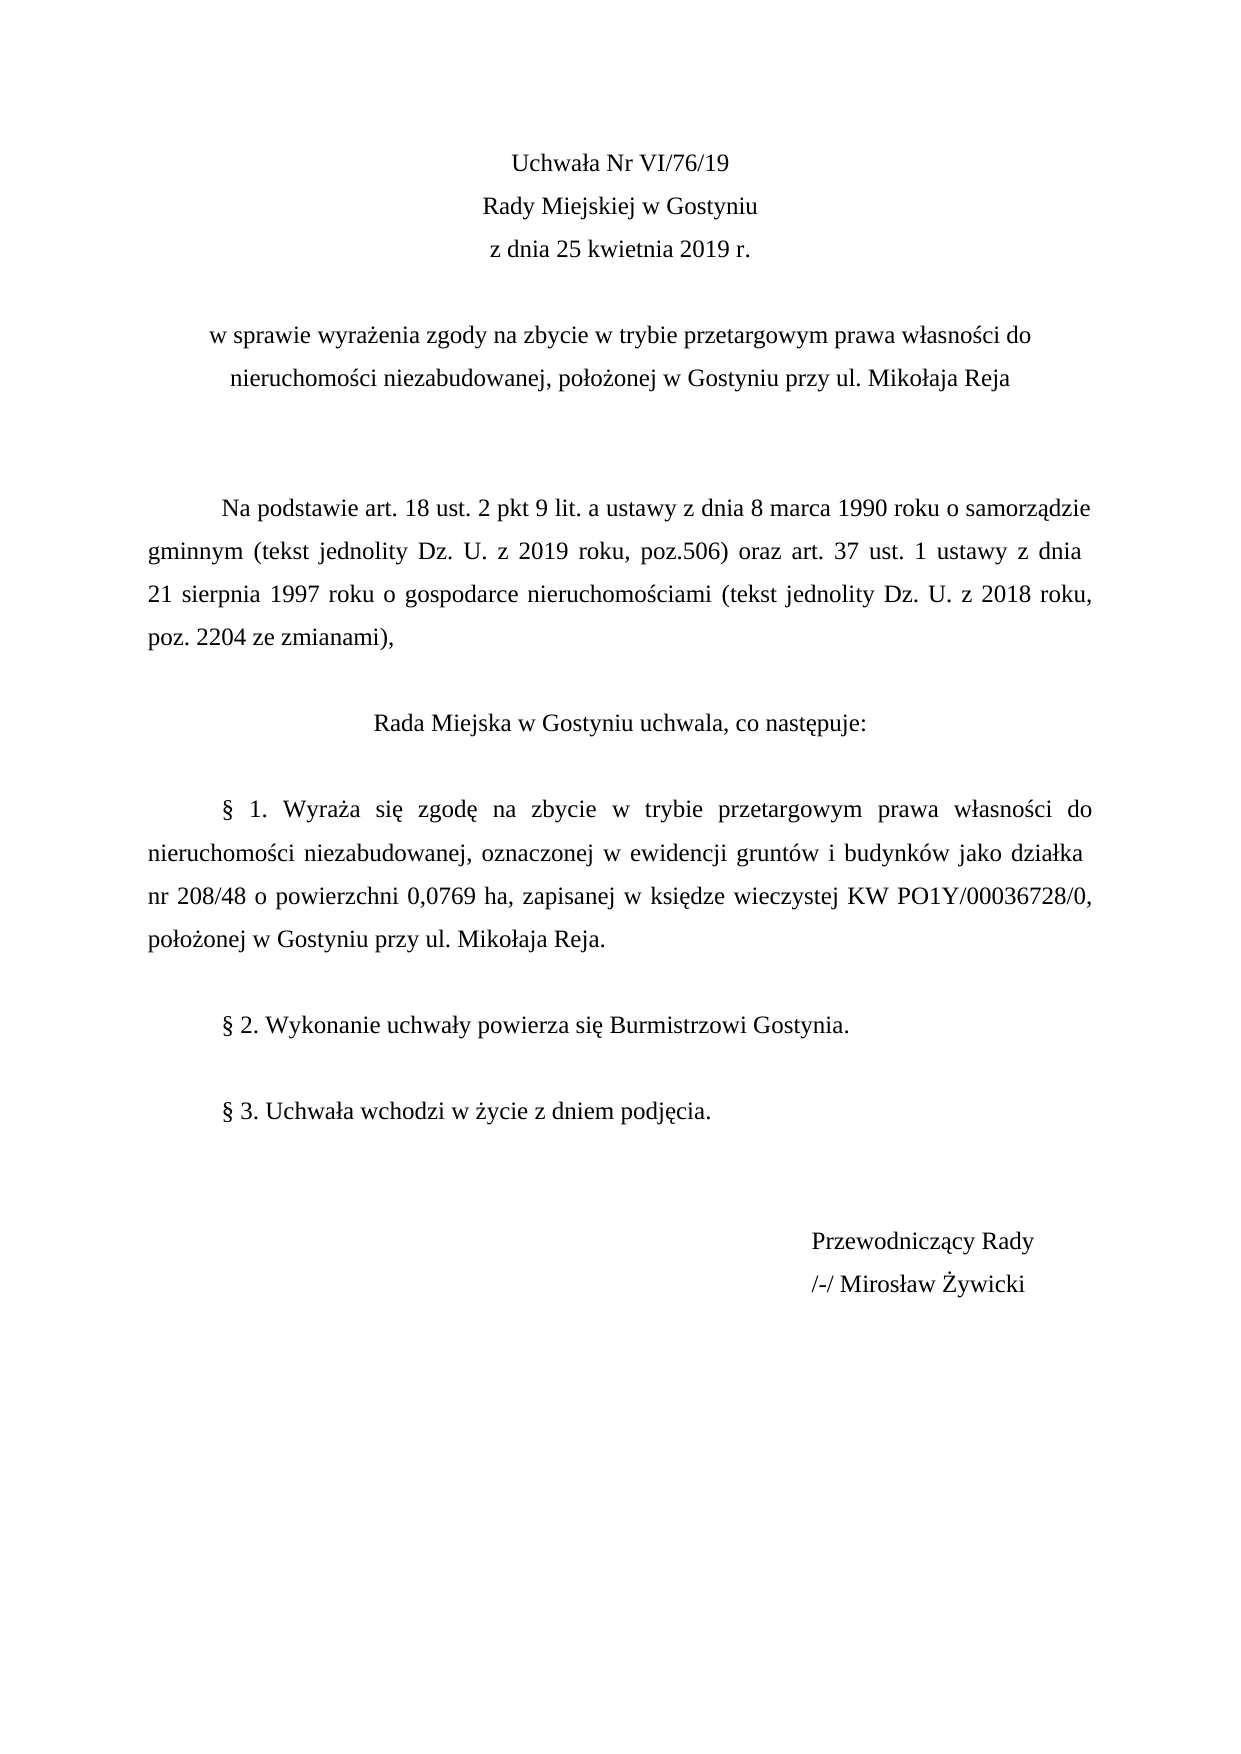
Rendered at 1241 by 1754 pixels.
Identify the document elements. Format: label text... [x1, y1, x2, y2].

text § 2. Wykonanie uchwały powierza się Burmistrzowi Gostynia. [148, 1010, 1093, 1039]
text Na podstawie art. 18 ust. 2 pkt 9 lit. a ustawy z dnia 8 marca 1990 roku o samorządzie gminnym (tekst jednolity Dz. U. z 2019 roku, poz.506) oraz art. 37 ust. 1 ustawy z dnia 21 sierpnia 1997 roku o gospodarce nieruchomościami (tekst jednolity Dz. U. z 2018 roku, poz. 2204 ze zmianami), [148, 493, 1093, 651]
text /-/ Mirosław Żywicki [738, 1269, 1093, 1298]
text Rada Miejska w Gostyniu uchwala, co następuje: [148, 708, 1093, 737]
text z dnia 25 kwietnia 2019 r. [148, 234, 1093, 263]
text Rady Miejskiej w Gostyniu [148, 191, 1093, 219]
text Uchwała Nr VI/76/19 [148, 148, 1093, 176]
text w sprawie wyrażenia zgody na zbycie w trybie przetargowym prawa własności do nieruchomości niezabudowanej, położonej w Gostyniu przy ul. Mikołaja Reja [148, 320, 1093, 392]
text § 1. Wyraża się zgodę na zbycie w trybie przetargowym prawa własności do nieruchomości niezabudowanej, oznaczonej w ewidencji gruntów i budynków jako działka nr 208/48 o powierzchni 0,0769 ha, zapisanej w księdze wieczystej KW PO1Y/00036728/0, położonej w Gostyniu przy ul. Mikołaja Reja. [148, 794, 1093, 953]
text Przewodniczący Rady [738, 1226, 1093, 1254]
text § 3. Uchwała wchodzi w życie z dniem podjęcia. [148, 1096, 1093, 1125]
